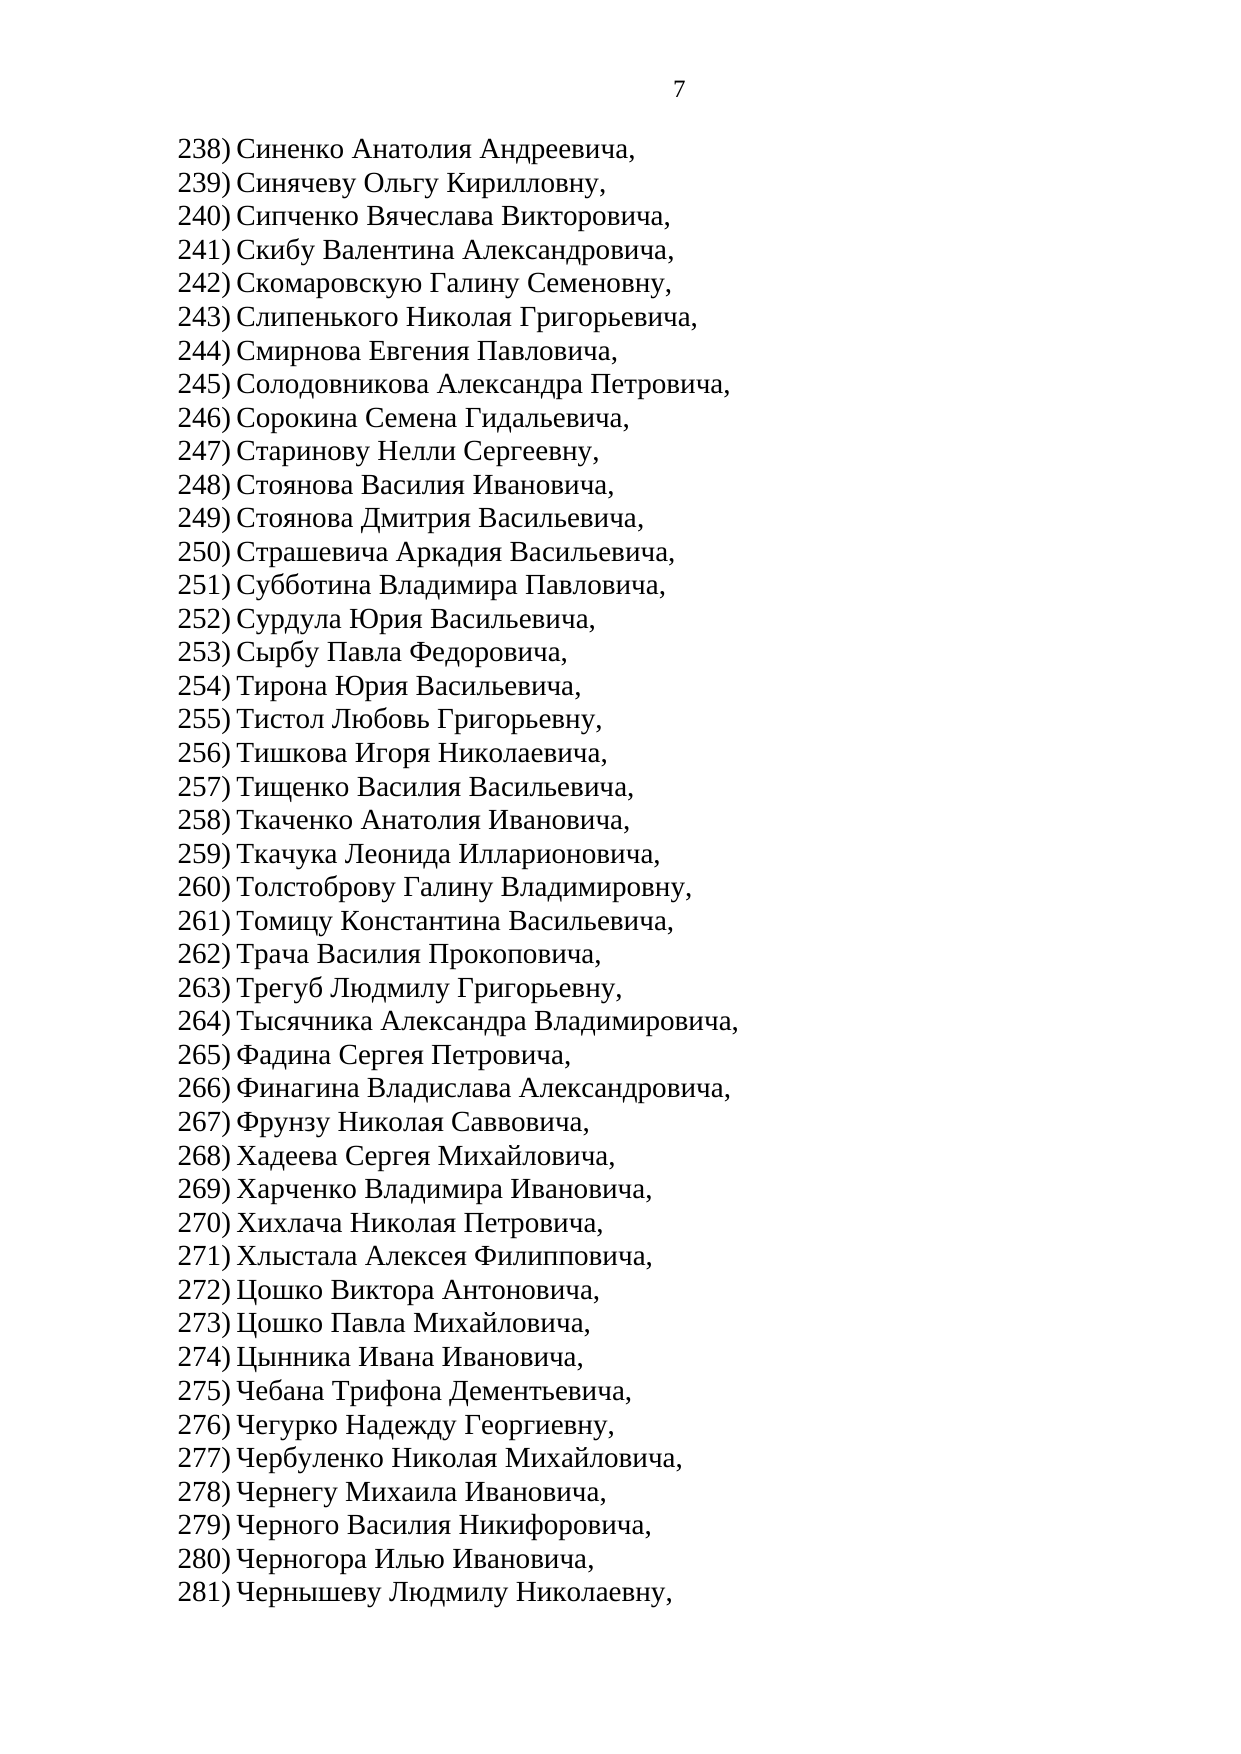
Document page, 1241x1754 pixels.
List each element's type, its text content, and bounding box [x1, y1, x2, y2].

table_cell Цошко Виктора Антоновича, [166, 1272, 1186, 1305]
table_cell Чегурко Надежду Георгиевну, [166, 1407, 1186, 1440]
table_cell Тистол Любовь Григорьевну, [166, 702, 1186, 735]
table_cell Страшевича Аркадия Васильевича, [166, 534, 1186, 567]
table_cell Хихлача Николая Петровича, [166, 1205, 1186, 1238]
table_cell Трегуб Людмилу Григорьевну, [166, 970, 1186, 1003]
table_cell Томицу Константина Васильевича, [166, 903, 1186, 936]
table_cell Сырбу Павла Федоровича, [166, 635, 1186, 668]
table_cell Скибу Валентина Александровича, [166, 232, 1186, 266]
table_cell Ткачука Леонида Илларионовича, [166, 836, 1186, 869]
table_cell Тишкова Игоря Николаевича, [166, 735, 1186, 769]
table_cell Тищенко Василия Васильевича, [166, 769, 1186, 802]
table_cell Солодовникова Александра Петровича, [166, 366, 1186, 400]
table_cell Чербуленко Николая Михайловича, [166, 1440, 1186, 1474]
table_cell Скомаровскую Галину Семеновну, [166, 266, 1186, 299]
table_cell Фрунзу Николая Саввовича, [166, 1104, 1186, 1138]
table_cell Ткаченко Анатолия Ивановича, [166, 802, 1186, 836]
table_cell Сипченко Вячеслава Викторовича, [166, 199, 1186, 232]
table_cell Синячеву Ольгу Кирилловну, [166, 165, 1186, 198]
table_cell Толстоброву Галину Владимировну, [166, 869, 1186, 903]
table_cell Смирнова Евгения Павловича, [166, 333, 1186, 366]
table_cell Чебана Трифона Дементьевича, [166, 1373, 1186, 1407]
table_cell Хадеева Сергея Михайловича, [166, 1138, 1186, 1171]
table_cell Старинову Нелли Сергеевну, [166, 433, 1186, 467]
table_cell Сурдула Юрия Васильевича, [166, 601, 1186, 634]
table_cell Тирона Юрия Васильевича, [166, 668, 1186, 702]
table_cell Черного Василия Никифоровича, [166, 1508, 1186, 1541]
table_cell Чернышеву Людмилу Николаевну, [166, 1575, 1186, 1608]
table_cell Черногора Илью Ивановича, [166, 1541, 1186, 1574]
table_cell Харченко Владимира Ивановича, [166, 1171, 1186, 1205]
table_cell Стоянова Василия Ивановича, [166, 467, 1186, 500]
table_cell Хлыстала Алексея Филипповича, [166, 1238, 1186, 1272]
table_cell Стоянова Дмитрия Васильевича, [166, 500, 1186, 534]
table_cell Цошко Павла Михайловича, [166, 1305, 1186, 1339]
table_cell Финагина Владислава Александровича, [166, 1071, 1186, 1104]
table_cell Субботина Владимира Павловича, [166, 568, 1186, 601]
table_cell Слипенького Николая Григорьевича, [166, 299, 1186, 333]
table_cell Цынника Ивана Ивановича, [166, 1339, 1186, 1372]
table_cell Чернегу Михаила Ивановича, [166, 1474, 1186, 1507]
table_cell Сорокина Семена Гидальевича, [166, 400, 1186, 433]
table_cell Тысячника Александра Владимировича, [166, 1004, 1186, 1037]
table_cell Фадина Сергея Петровича, [166, 1037, 1186, 1071]
table_cell Синенко Анатолия Андреевича, [166, 131, 1186, 165]
table_cell Трача Василия Прокоповича, [166, 936, 1186, 970]
